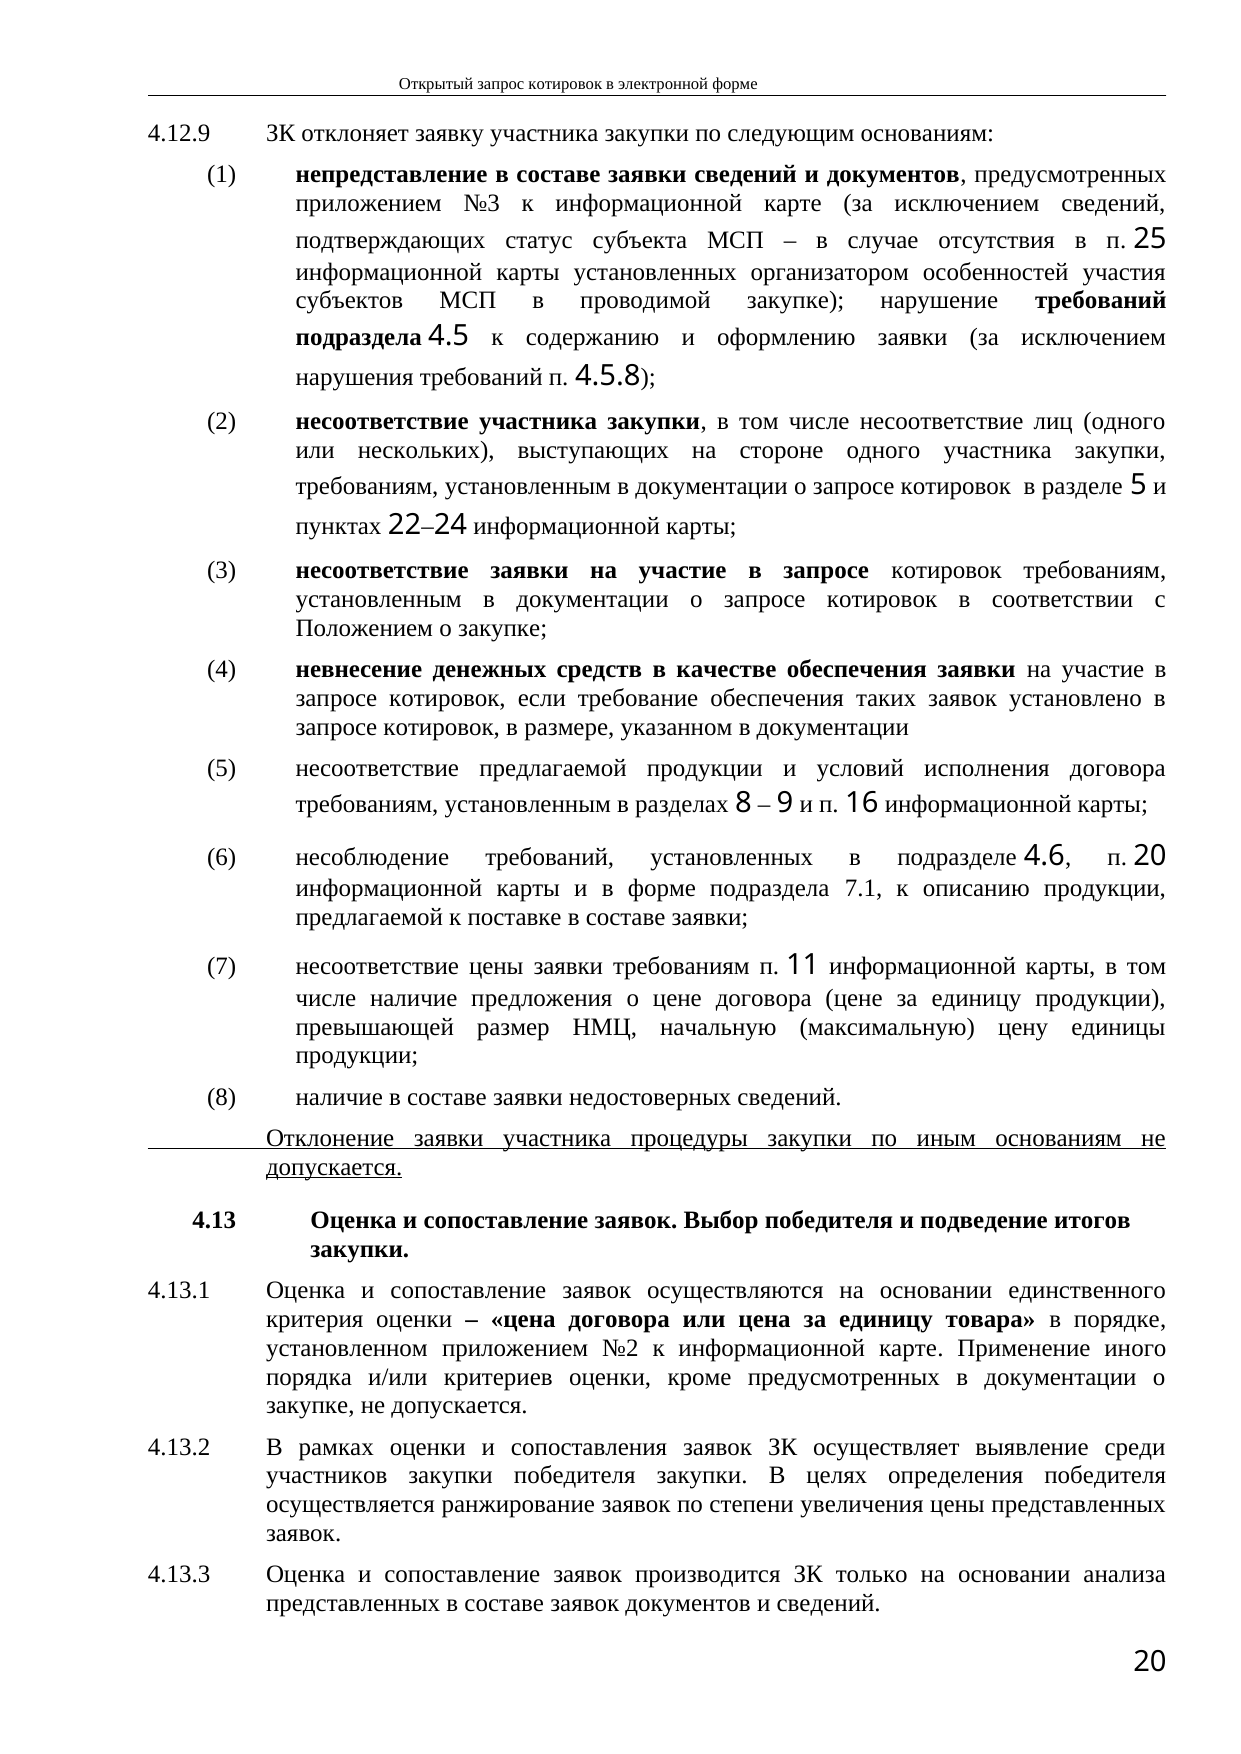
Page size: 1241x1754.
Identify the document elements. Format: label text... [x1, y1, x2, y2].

text Отклонение заявки участника процедуры закупки по иным основаниям не допускается. [148, 1123, 1166, 1148]
text Оценка и сопоставление заявок производится ЗК только на основании анализа представленных в составе заявок документов и сведений. [148, 1559, 1166, 1617]
text невнесение денежных средств в качестве обеспечения заявки на участие в запросе котировок, если требование обеспечения таких заявок установлено в запросе котировок, в размере, указанном в документации [207, 654, 1166, 740]
text несоответствие заявки на участие в запросе котировок требованиям, установленным в документации о запросе котировок в соответствии с Положением о закупке; [207, 555, 1166, 642]
text непредставление в составе заявки сведений и документов, предусмотренных приложением №3 к информационной карте (за исключением сведений, подтверждающих статус субъекта МСП – в случае отсутствия в п. 19 информационной карты установленных организатором особенностей участия субъектов МСП в проводимой закупке); нарушение требований подраздела 4.5 к содержанию и оформлению заявки (за исключением нарушения требований п. 4.5.8); [207, 159, 1166, 393]
text Оценка и сопоставление заявок. Выбор победителя и подведение итогов закупки. [192, 1206, 1166, 1263]
text Оценка и сопоставление заявок осуществляются на основании единственного критерия оценки – «цена договора или цена за единицу товара» в порядке, установленном приложением №2 к информационной карте. Применение иного порядка и/или критериев оценки, кроме предусмотренных в документации о закупке, не допускается. [148, 1276, 1166, 1419]
text несоответствие участника закупки, в том числе несоответствие лиц (одного или нескольких), выступающих на стороне одного участника закупки, требованиям, установленным в документации о запросе котировок в разделе 5 и пунктах 16–18 информационной карты; [207, 406, 1166, 543]
text В рамках оценки и сопоставления заявок ЗК осуществляет выявление среди участников закупки победителя закупки. В целях определения победителя осуществляется ранжирование заявок по степени увеличения цены представленных заявок. [148, 1432, 1166, 1547]
text Отклонение заявки участника процедуры закупки по иным основаниям не допускается. [148, 1149, 1166, 1181]
text несоответствие цены заявки требованиям п. 11 информационной карты, в том числе наличие предложения о цене договора (цене за единицу продукции), превышающей размер НМЦ, начальную (максимальную) цену единицы продукции; [207, 943, 1166, 1069]
text наличие в составе заявки недостоверных сведений. [207, 1082, 1166, 1111]
text несоблюдение требований, установленных в подразделе 4.6, п. 14 информационной карты и в форме подраздела 7.1, к описанию продукции, предлагаемой к поставке в составе заявки; [207, 834, 1166, 931]
text несоответствие предлагаемой продукции и условий исполнения договора требованиям, установленным в разделах 8 – 9 и п. 13 информационной карты; [207, 753, 1166, 821]
text ЗК отклоняет заявку участника закупки по следующим основаниям: [148, 118, 1166, 147]
